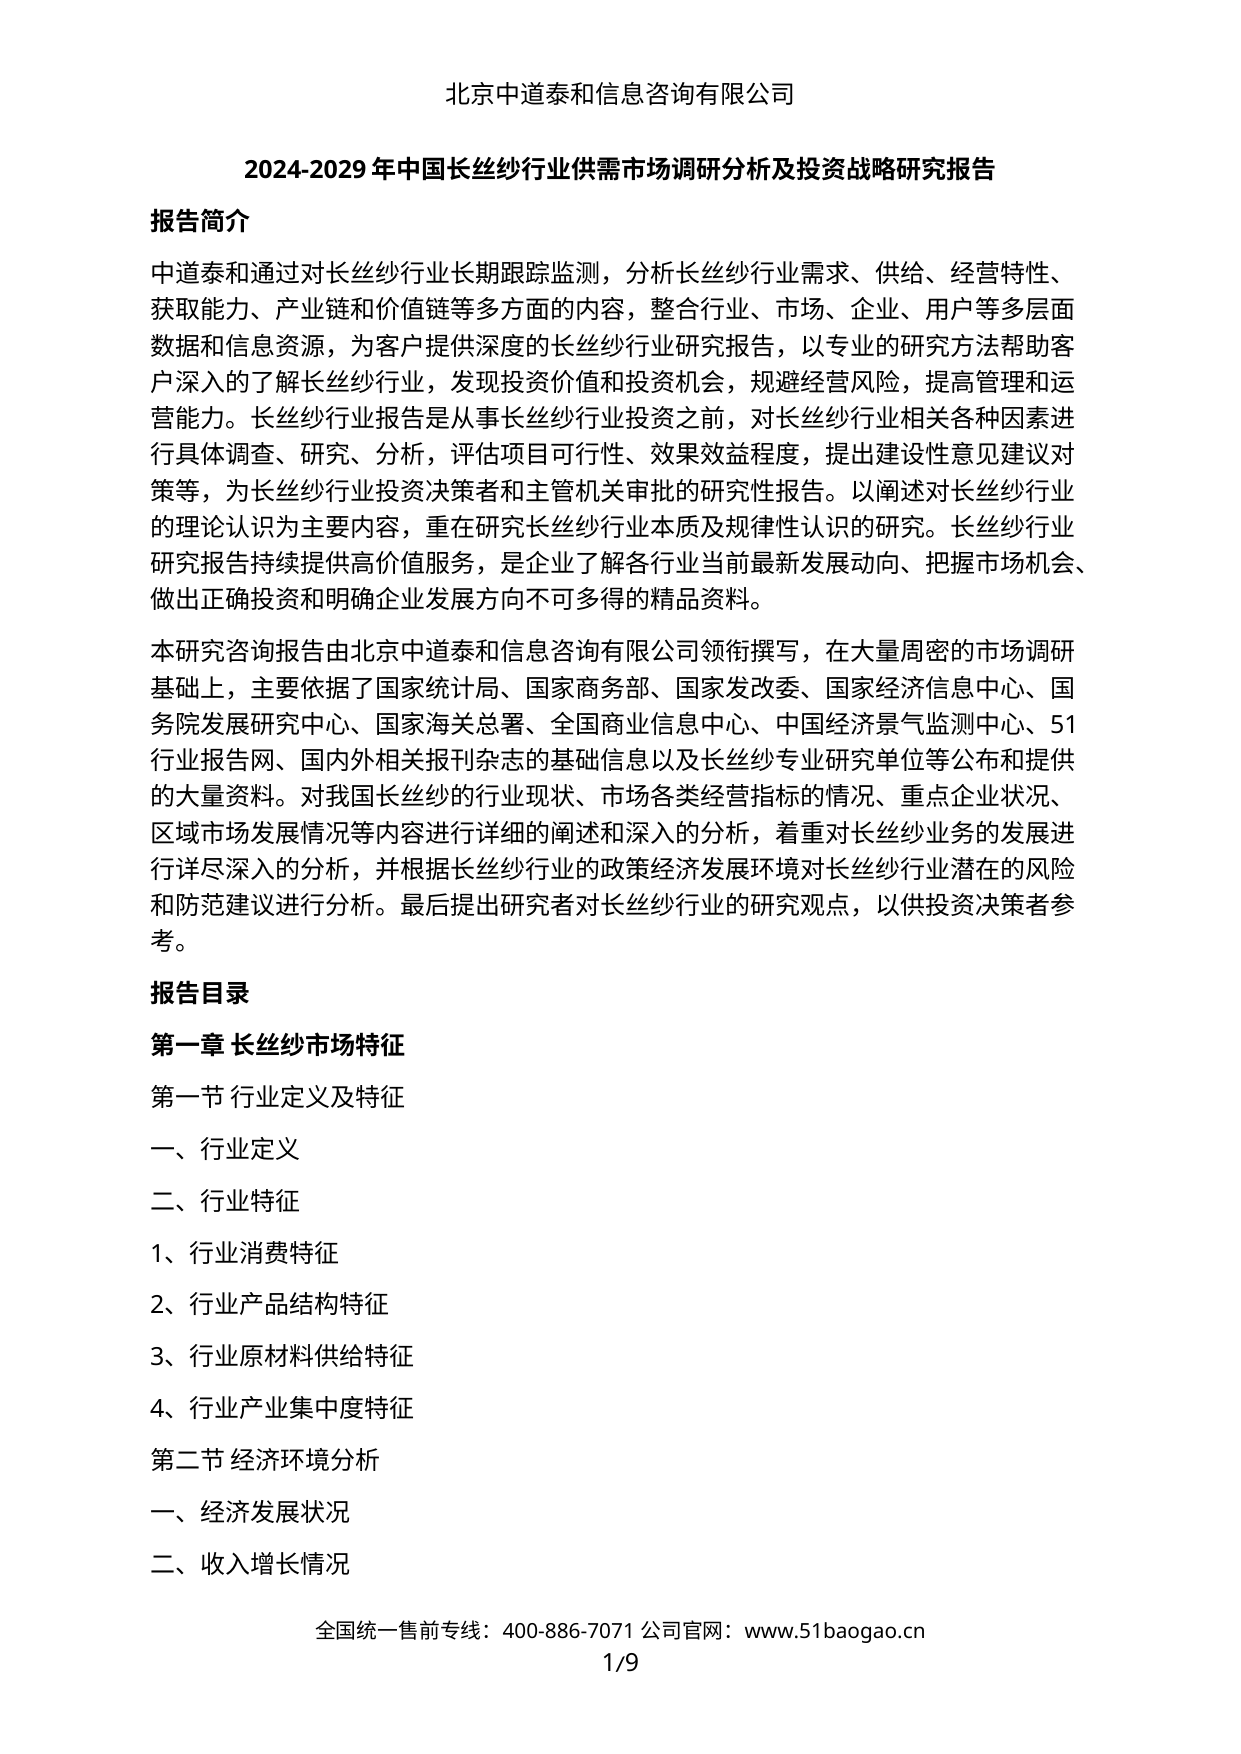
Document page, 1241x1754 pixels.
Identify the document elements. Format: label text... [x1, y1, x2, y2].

text 第一节 行业定义及特征 [150, 1077, 1090, 1114]
text 第一章 长丝纱市场特征 [150, 1026, 1090, 1062]
text 2、行业产品结构特征 [150, 1285, 1090, 1321]
text 3、行业原材料供给特征 [150, 1337, 1090, 1373]
text 二、收入增长情况 [150, 1544, 1090, 1581]
text 2024-2029年中国长丝纱行业供需市场调研分析及投资战略研究报告 [150, 150, 1090, 186]
text 二、行业特征 [150, 1181, 1090, 1217]
text 中道泰和通过对长丝纱行业长期跟踪监测，分析长丝纱行业需求、供给、经营特性、获取能力、产业链和价值链等多方面的内容，整合行业、市场、企业、用户等多层面数据和信息资源，为客户提供深度的长丝纱行业研究报告，以专业的研究方法帮助客户深入的了解长丝纱行业，发现投资价值和投资机会，规避经营风险，提高管理和运营能力。长丝纱行业报告是从事长丝纱行业投资之前，对长丝纱行业相关各种因素进行具体调查、研究、分析，评估项目可行性、效果效益程度，提出建设性意见建议对策等，为长丝纱行业投资决策者和主管机关审批的研究性报告。以阐述对长丝纱行业的理论认识为主要内容，重在研究长丝纱行业本质及规律性认识的研究。长丝纱行业研究报告持续提供高价值服务，是企业了解各行业当前最新发展动向、把握市场机会、做出正确投资和明确企业发展方向不可多得的精品资料。 [150, 254, 1090, 616]
text 第二节 经济环境分析 [150, 1441, 1090, 1477]
text 本研究咨询报告由北京中道泰和信息咨询有限公司领衔撰写，在大量周密的市场调研基础上，主要依据了国家统计局、国家商务部、国家发改委、国家经济信息中心、国务院发展研究中心、国家海关总署、全国商业信息中心、中国经济景气监测中心、51行业报告网、国内外相关报刊杂志的基础信息以及长丝纱专业研究单位等公布和提供的大量资料。对我国长丝纱的行业现状、市场各类经营指标的情况、重点企业状况、区域市场发展情况等内容进行详细的阐述和深入的分析，着重对长丝纱业务的发展进行详尽深入的分析，并根据长丝纱行业的政策经济发展环境对长丝纱行业潜在的风险和防范建议进行分析。最后提出研究者对长丝纱行业的研究观点，以供投资决策者参考。 [150, 632, 1090, 958]
text 报告目录 [150, 974, 1090, 1010]
text 一、经济发展状况 [150, 1492, 1090, 1529]
text 1、行业消费特征 [150, 1233, 1090, 1269]
text 4、行业产业集中度特征 [150, 1389, 1090, 1425]
text 一、行业定义 [150, 1129, 1090, 1166]
text 报告简介 [150, 202, 1090, 238]
